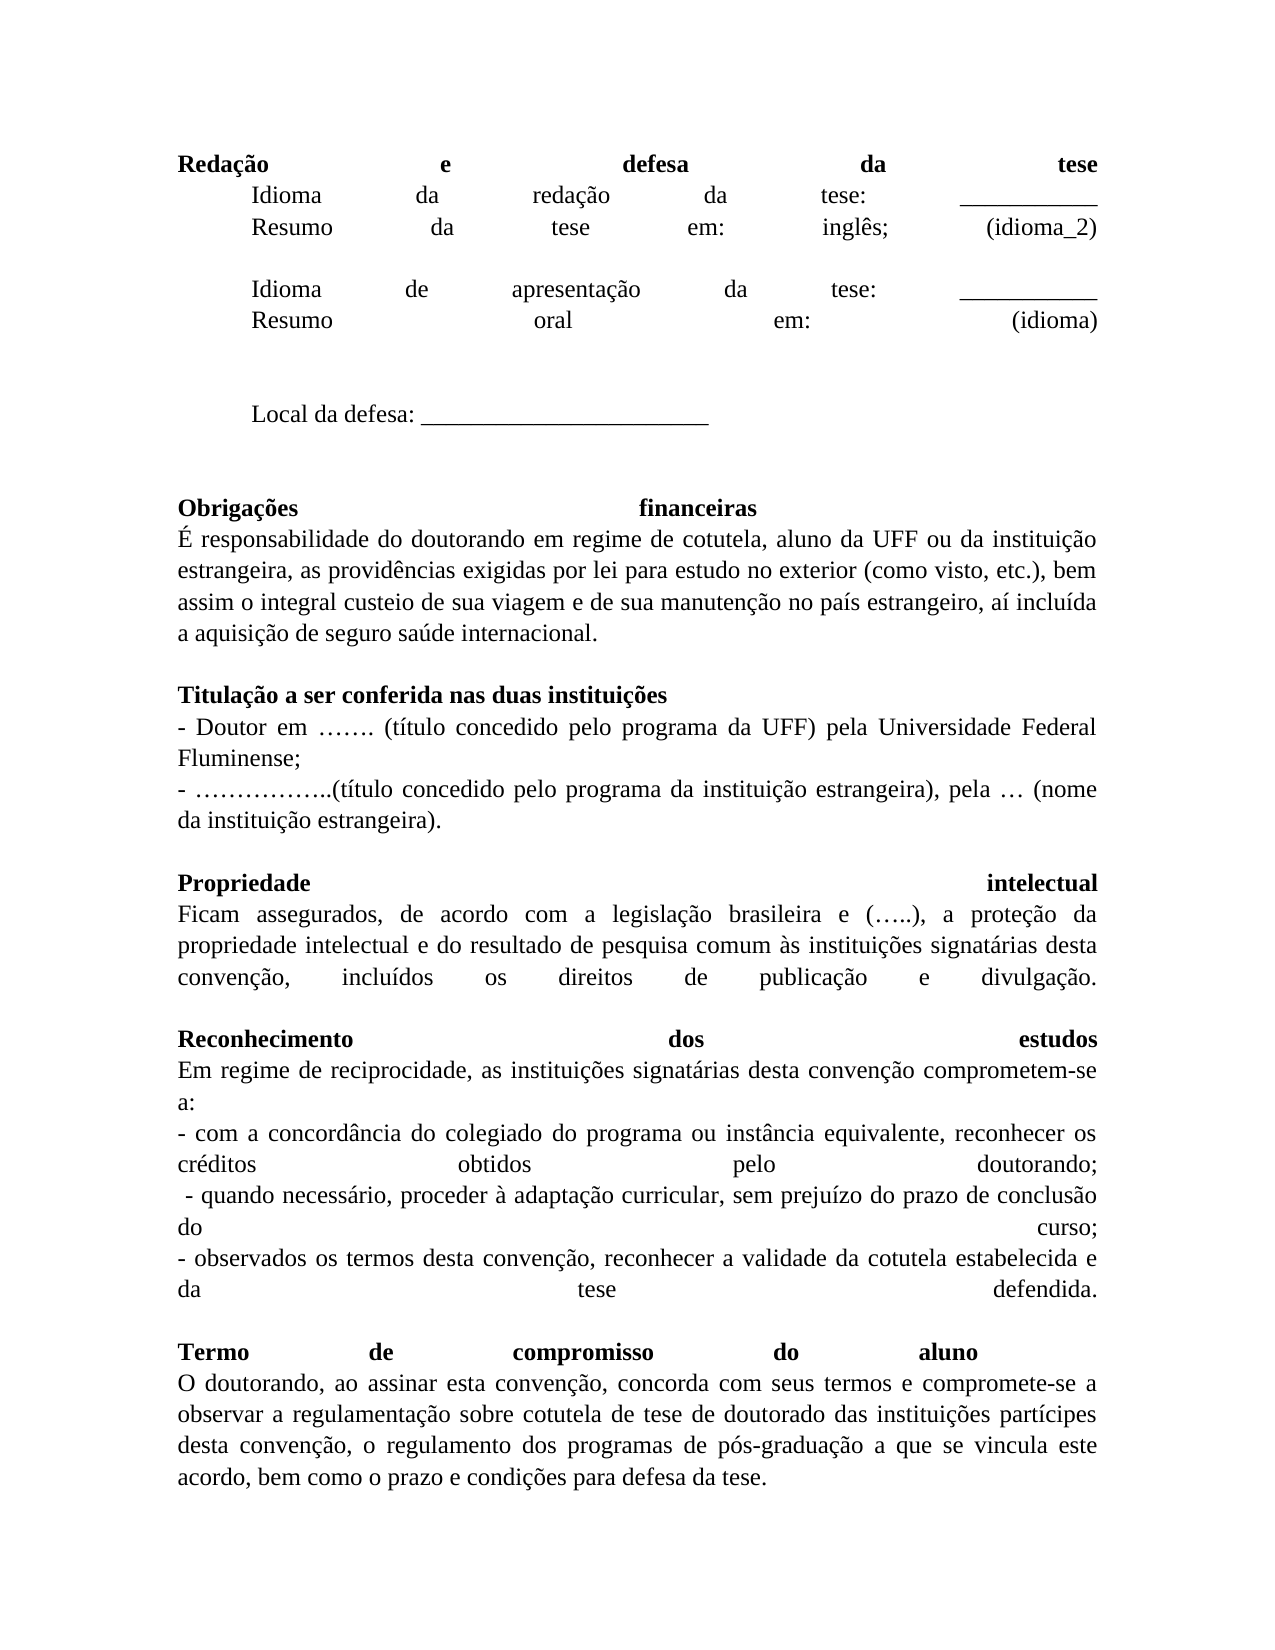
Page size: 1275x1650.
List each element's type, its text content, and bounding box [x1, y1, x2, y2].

text Obrigações financeiras É responsabilidade do doutorando em regime de cotutela, aluno da UFF ou da instituição estrangeira, as providências exigidas por lei para estudo no exterior (como visto, etc.), bem assim o integral custeio de sua viagem e de sua manutenção no país estrangeiro, aí incluída a aquisição de seguro saúde internacional. [177, 460, 1098, 648]
text Propriedade intelectual Ficam assegurados, de acordo com a legislação brasileira e (…..), a proteção da propriedade intelectual e do resultado de pesquisa comum às instituições signatárias desta convenção, incluídos os direitos de publicação e divulgação. Reconhecimento dos estudos Em regime de reciprocidade, as instituições signatárias desta convenção comprometem-se a: - com a concordância do colegiado do programa ou instância equivalente, reconhecer os créditos obtidos pelo doutorando; - quando necessário, proceder à adaptação curricular, sem prejuízo do prazo de conclusão do curso; - observados os termos desta convenção, reconhecer a validade da cotutela estabelecida e da tese defendida. Termo de compromisso do aluno O doutorando, ao assinar esta convenção, concorda com seus termos e compromete-se a observar a regulamentação sobre cotutela de tese de doutorado das instituições partícipes desta convenção, o regulamento dos programas de pós-graduação a que se vincula este acordo, bem como o prazo e condições para defesa da tese. [177, 866, 1098, 1491]
text - Doutor em ……. (título concedido pelo programa da UFF) pela Universidade Federal Fluminense; - ……………..(título concedido pelo programa da instituição estrangeira), pela … (nome da instituição estrangeira). [177, 710, 1098, 835]
text Titulação a ser conferida nas duas instituições [177, 679, 1098, 710]
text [177, 148, 1098, 429]
